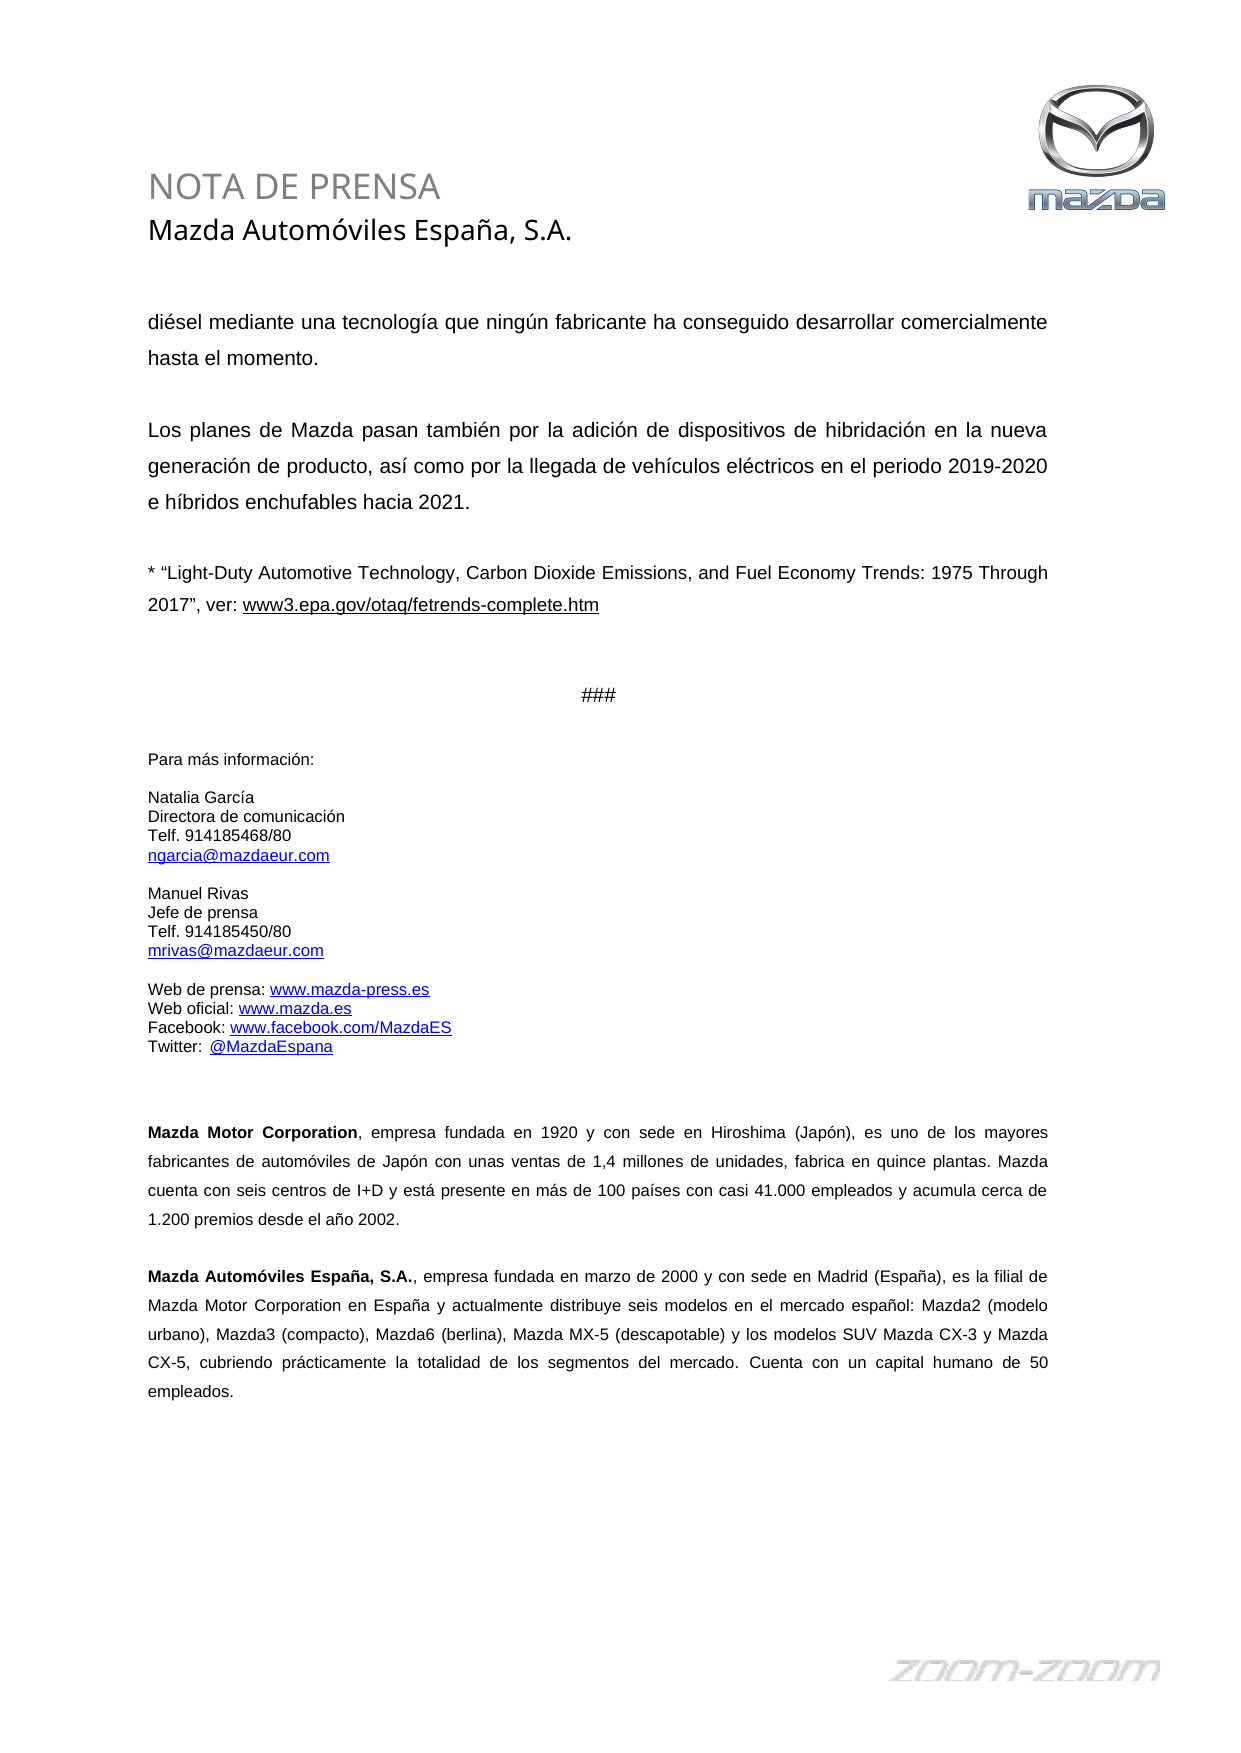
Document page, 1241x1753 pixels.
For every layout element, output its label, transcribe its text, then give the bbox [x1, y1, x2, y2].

text Telf. 914185468/80 [148, 826, 1049, 845]
text * “Light-Duty Automotive Technology, Carbon Dioxide Emissions, and Fuel Economy Trends: 1975 Through 2017”, ver: www3.epa.gov/otaq/fetrends-complete.htm [148, 562, 1049, 616]
text Web oficial: www.mazda.es [148, 999, 1049, 1018]
text Twitter: @MazdaEspana [148, 1037, 1049, 1056]
text Los planes de Mazda pasan también por la adición de dispositivos de hibridación en la nueva generación de producto, así como por la llegada de vehículos eléctricos en el periodo 2019-2020 e híbridos enchufables hacia 2021. [148, 418, 1049, 514]
text mrivas@mazdaeur.com [148, 941, 1049, 960]
text Manuel Rivas [148, 884, 1049, 903]
text Natalia García [148, 788, 1049, 807]
text Mazda Motor Corporation, empresa fundada en 1920 y con sede en Hiroshima (Japón), es uno de los mayores fabricantes de automóviles de Japón con unas ventas de 1,4 millones de unidades, fabrica en quince plantas. Mazda cuenta con seis centros de I+D y está presente en más de 100 países con casi 41.000 empleados y acumula cerca de 1.200 premios desde el año 2002. [148, 1123, 1049, 1229]
text Web de prensa: www.mazda-press.es [148, 979, 1049, 999]
text Jefe de prensa [148, 903, 1049, 922]
text Directora de comunicación [148, 807, 1049, 826]
text ngarcia@mazdaeur.com [148, 845, 1049, 864]
picture [1028, 85, 1165, 210]
text Telf. 914185450/80 [148, 922, 1049, 941]
text ### [148, 682, 1049, 706]
text Facebook: www.facebook.com/MazdaES [148, 1018, 1049, 1037]
text Para más información: [148, 749, 1049, 769]
text Mazda Automóviles España, S.A., empresa fundada en marzo de 2000 y con sede en Madrid (España), es la filial de Mazda Motor Corporation en España y actualmente distribuye seis modelos en el mercado español: Mazda2 (modelo urbano), Mazda3 (compacto), Mazda6 (berlina), Mazda MX-5 (descapotable) y los modelos SUV Mazda CX-3 y Mazda CX-5, cubriendo prácticamente la totalidad de los segmentos del mercado. Cuenta con un capital humano de 50 empleados. [148, 1267, 1049, 1401]
